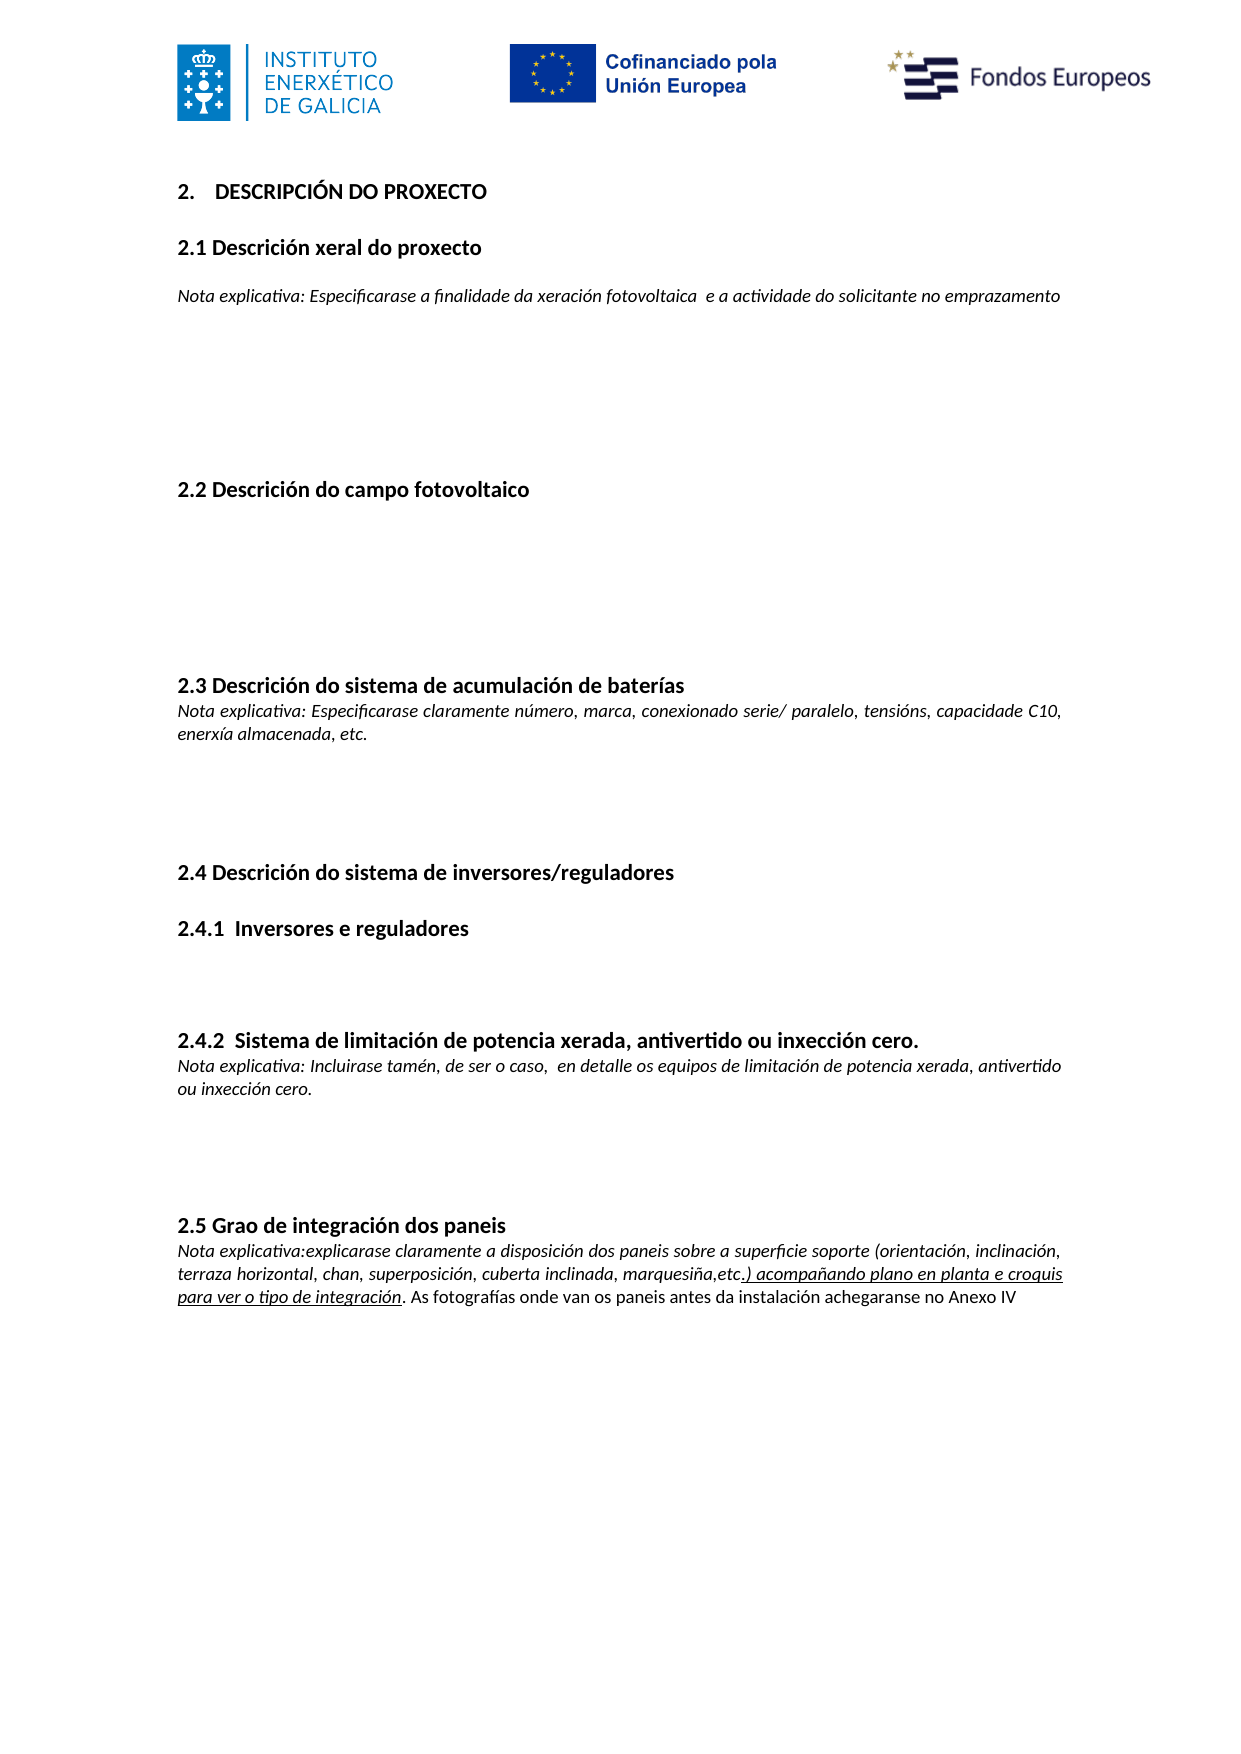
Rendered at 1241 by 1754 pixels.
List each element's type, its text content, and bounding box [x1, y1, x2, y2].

text Nota explicativa: Especificarase a finalidade da xeración fotovoltaica e a actividade do solicitante no emprazamento [177, 284, 1063, 307]
text Nota explicativa:explicarase claramente a disposición dos paneis sobre a superficie soporte (orientación, inclinación, terraza horizontal, chan, superposición, cuberta inclinada, marquesiña,etc.) acompañando plano en planta e croquis para ver o tipo de integración. As fotografías onde van os paneis antes da instalación achegaranse no Anexo IV [177, 1240, 1063, 1308]
picture [509, 44, 777, 103]
text 2.4.1 Inversores e reguladores [177, 914, 1063, 942]
text Nota explicativa: Especificarase claramente número, marca, conexionado serie/ paralelo, tensións, capacidade C10, enerxía almacenada, etc. [177, 700, 1063, 746]
text 2.4 Descrición do sistema de inversores/reguladores [177, 858, 1063, 886]
picture [177, 44, 394, 121]
text 2.3 Descrición do sistema de acumulación de baterías [177, 672, 1063, 700]
text 2.4.2 Sistema de limitación de potencia xerada, antivertido ou inxección cero. [177, 1026, 1063, 1054]
text 2.5 Grao de integración dos paneis [177, 1212, 1063, 1240]
picture [882, 45, 1155, 104]
text Nota explicativa: Incluirase tamén, de ser o caso, en detalle os equipos de limitación de potencia xerada, antivertido ou inxección cero. [177, 1054, 1063, 1099]
text 2.2 Descrición do campo fotovoltaico [177, 476, 1063, 503]
text 2.1 Descrición xeral do proxecto [177, 233, 1063, 262]
list DESCRIPCIÓN DO PROXECTO [177, 177, 1063, 206]
